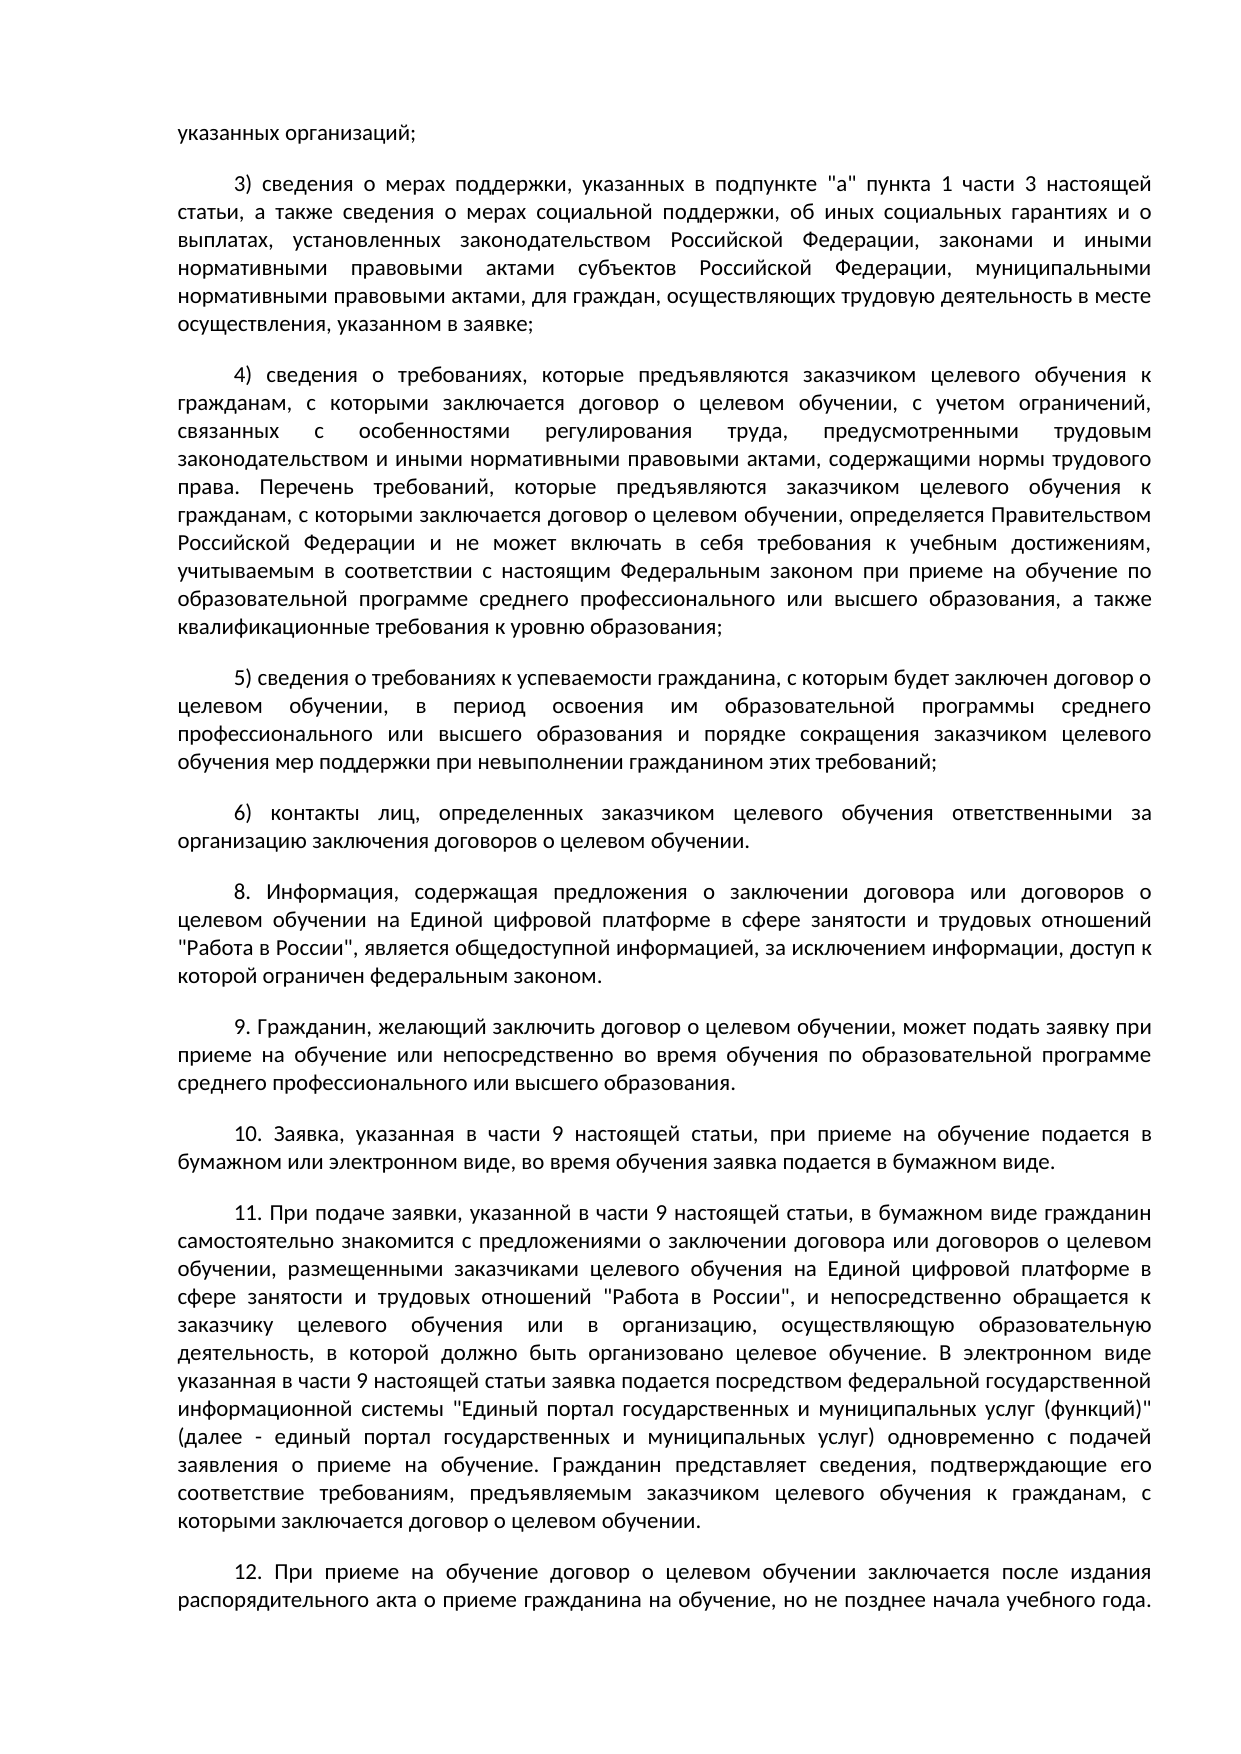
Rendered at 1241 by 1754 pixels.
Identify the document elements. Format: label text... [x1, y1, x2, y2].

text 5) сведения о требованиях к успеваемости гражданина, с которым будет заключен договор о целевом обучении, в период освоения им образовательной программы среднего профессионального или высшего образования и порядке сокращения заказчиком целевого обучения мер поддержки при невыполнении гражданином этих требований; [177, 663, 1152, 775]
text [177, 1557, 1152, 1613]
text 8. Информация, содержащая предложения о заключении договора или договоров о целевом обучении на Единой цифровой платформе в сфере занятости и трудовых отношений "Работа в России", является общедоступной информацией, за исключением информации, доступ к которой ограничен федеральным законом. [177, 877, 1152, 989]
text 9. Гражданин, желающий заключить договор о целевом обучении, может подать заявку при приеме на обучение или непосредственно во время обучения по образовательной программе среднего профессионального или высшего образования. [177, 1012, 1152, 1096]
text 6) контакты лиц, определенных заказчиком целевого обучения ответственными за организацию заключения договоров о целевом обучении. [177, 798, 1152, 854]
text 3) сведения о мерах поддержки, указанных в подпункте "а" пункта 1 части 3 настоящей статьи, а также сведения о мерах социальной поддержки, об иных социальных гарантиях и о выплатах, установленных законодательством Российской Федерации, законами и иными нормативными правовыми актами субъектов Российской Федерации, муниципальными нормативными правовыми актами, для граждан, осуществляющих трудовую деятельность в месте осуществления, указанном в заявке; [177, 169, 1152, 337]
text 10. Заявка, указанная в части 9 настоящей статьи, при приеме на обучение подается в бумажном или электронном виде, во время обучения заявка подается в бумажном виде. [177, 1119, 1152, 1175]
text 4) сведения о требованиях, которые предъявляются заказчиком целевого обучения к гражданам, с которыми заключается договор о целевом обучении, с учетом ограничений, связанных с особенностями регулирования труда, предусмотренными трудовым законодательством и иными нормативными правовыми актами, содержащими нормы трудового права. Перечень требований, которые предъявляются заказчиком целевого обучения к гражданам, с которыми заключается договор о целевом обучении, определяется Правительством Российской Федерации и не может включать в себя требования к учебным достижениям, учитываемым в соответствии с настоящим Федеральным законом при приеме на обучение по образовательной программе среднего профессионального или высшего образования, а также квалификационные требования к уровню образования; [177, 360, 1152, 640]
text 11. При подаче заявки, указанной в части 9 настоящей статьи, в бумажном виде гражданин самостоятельно знакомится с предложениями о заключении договора или договоров о целевом обучении, размещенными заказчиками целевого обучения на Единой цифровой платформе в сфере занятости и трудовых отношений "Работа в России", и непосредственно обращается к заказчику целевого обучения или в организацию, осуществляющую образовательную деятельность, в которой должно быть организовано целевое обучение. В электронном виде указанная в части 9 настоящей статьи заявка подается посредством федеральной государственной информационной системы "Единый портал государственных и муниципальных услуг (функций)" (далее - единый портал государственных и муниципальных услуг) одновременно с подачей заявления о приеме на обучение. Гражданин представляет сведения, подтверждающие его соответствие требованиям, предъявляемым заказчиком целевого обучения к гражданам, с которыми заключается договор о целевом обучении. [177, 1198, 1152, 1534]
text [177, 118, 1152, 146]
